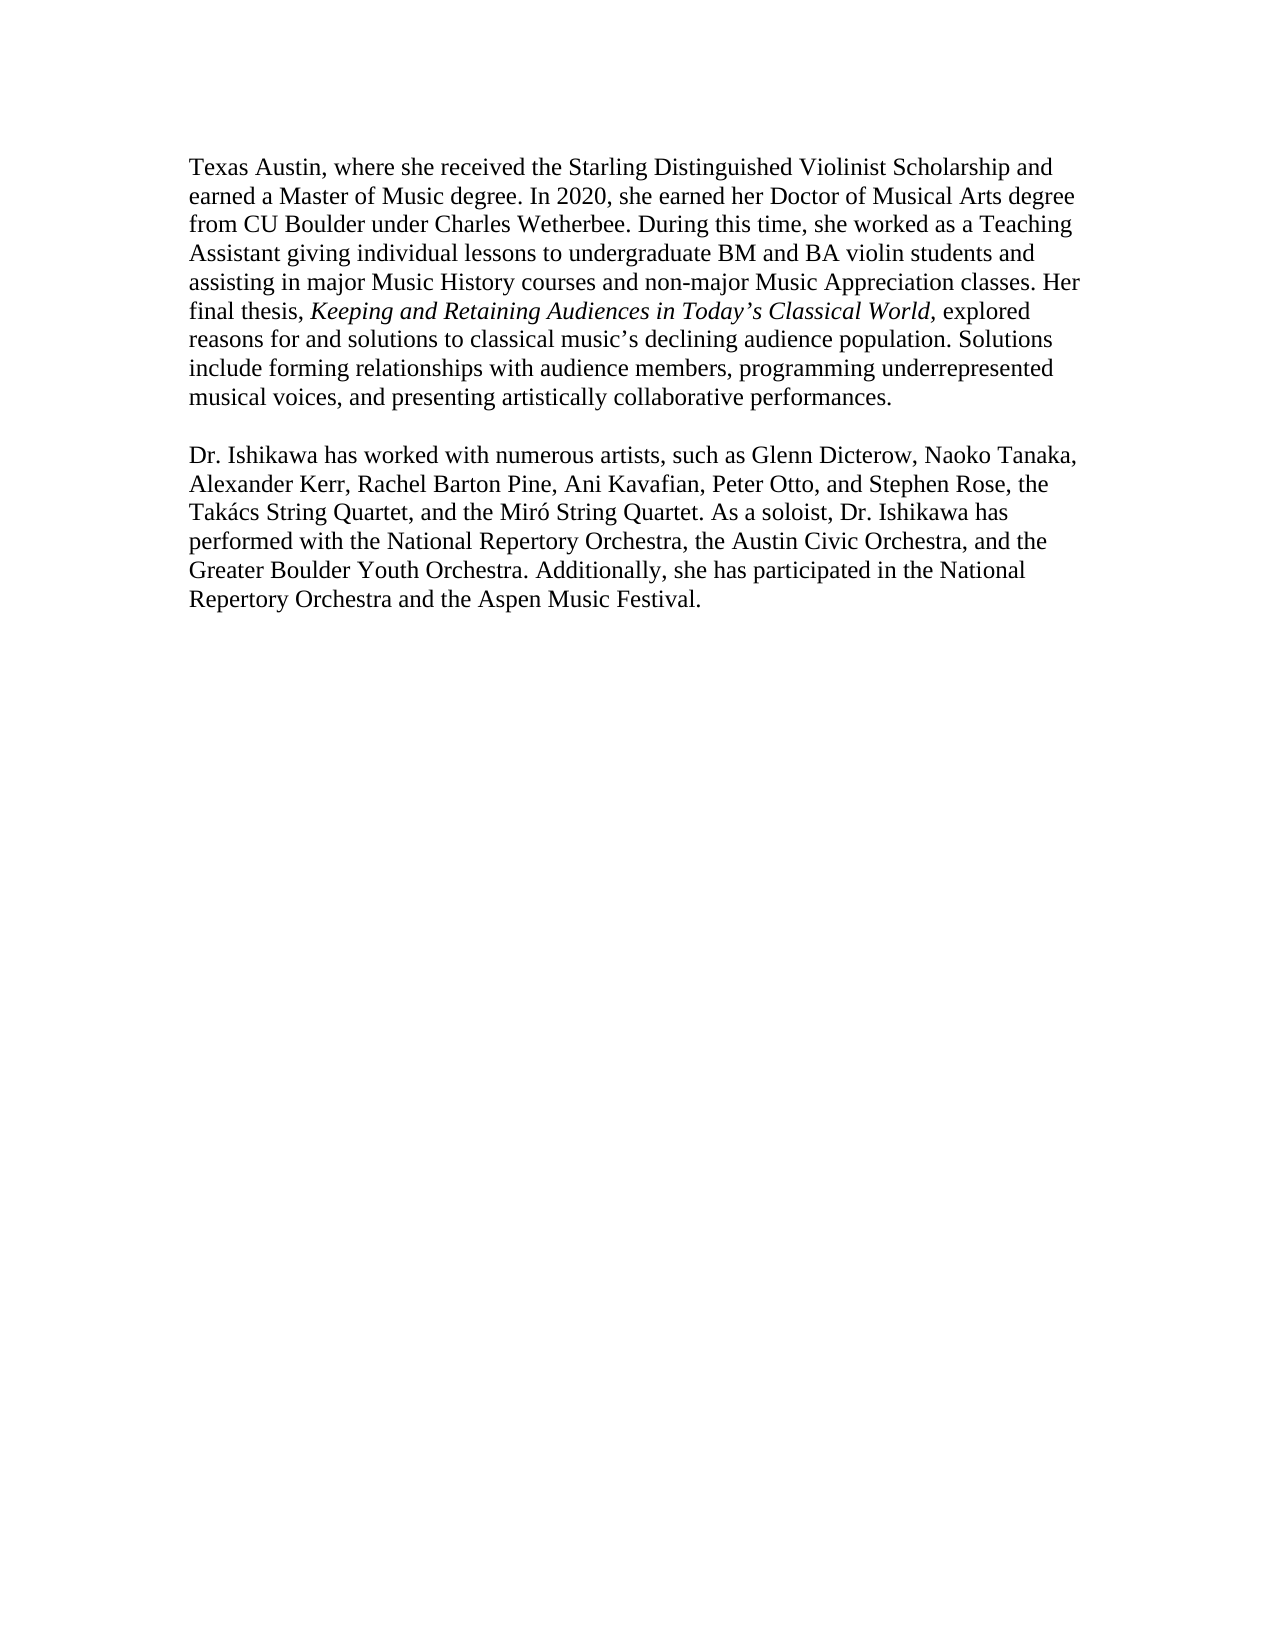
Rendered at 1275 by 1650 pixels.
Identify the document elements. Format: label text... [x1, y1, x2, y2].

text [189, 152, 1086, 411]
text Dr. Ishikawa has worked with numerous artists, such as Glenn Dicterow, Naoko Tanaka, Alexander Kerr, Rachel Barton Pine, Ani Kavafian, Peter Otto, and Stephen Rose, the Takács String Quartet, and the Miró String Quartet. As a soloist, Dr. Ishikawa has performed with the National Repertory Orchestra, the Austin Civic Orchestra, and the Greater Boulder Youth Orchestra. Additionally, she has participated in the National Repertory Orchestra and the Aspen Music Festival. [189, 440, 1086, 612]
